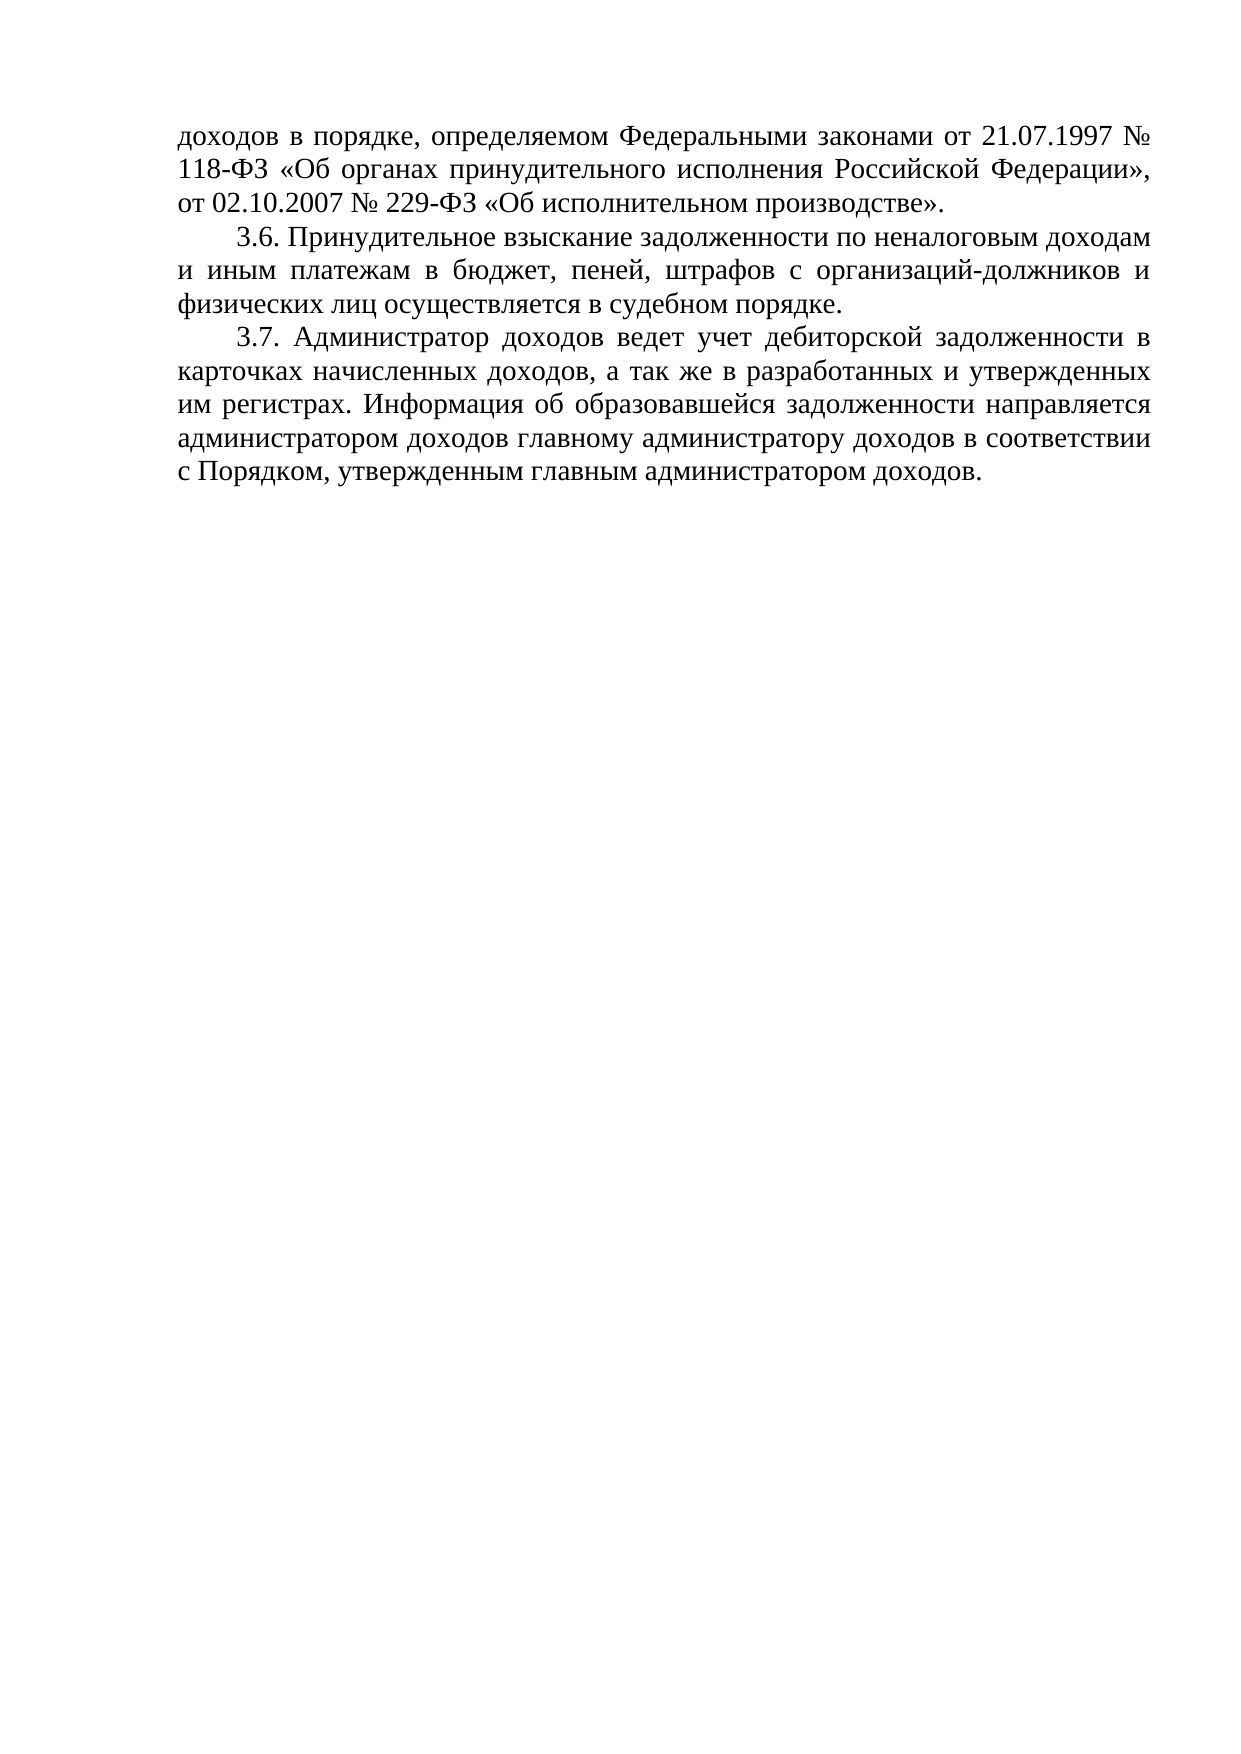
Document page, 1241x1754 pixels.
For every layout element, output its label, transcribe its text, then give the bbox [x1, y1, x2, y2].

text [177, 118, 1152, 219]
text 3.6. Принудительное взыскание задолженности по неналоговым доходам и иным платежам в бюджет, пеней, штрафов с организаций-должников и физических лиц осуществляется в судебном порядке. [177, 219, 1152, 319]
text 3.7. Администратор доходов ведет учет дебиторской задолженности в карточках начисленных доходов, а так же в разработанных и утвержденных им регистрах. Информация об образовавшейся задолженности направляется администратором доходов главному администратору доходов в соответствии с Порядком, утвержденным главным администратором доходов. [177, 319, 1152, 487]
